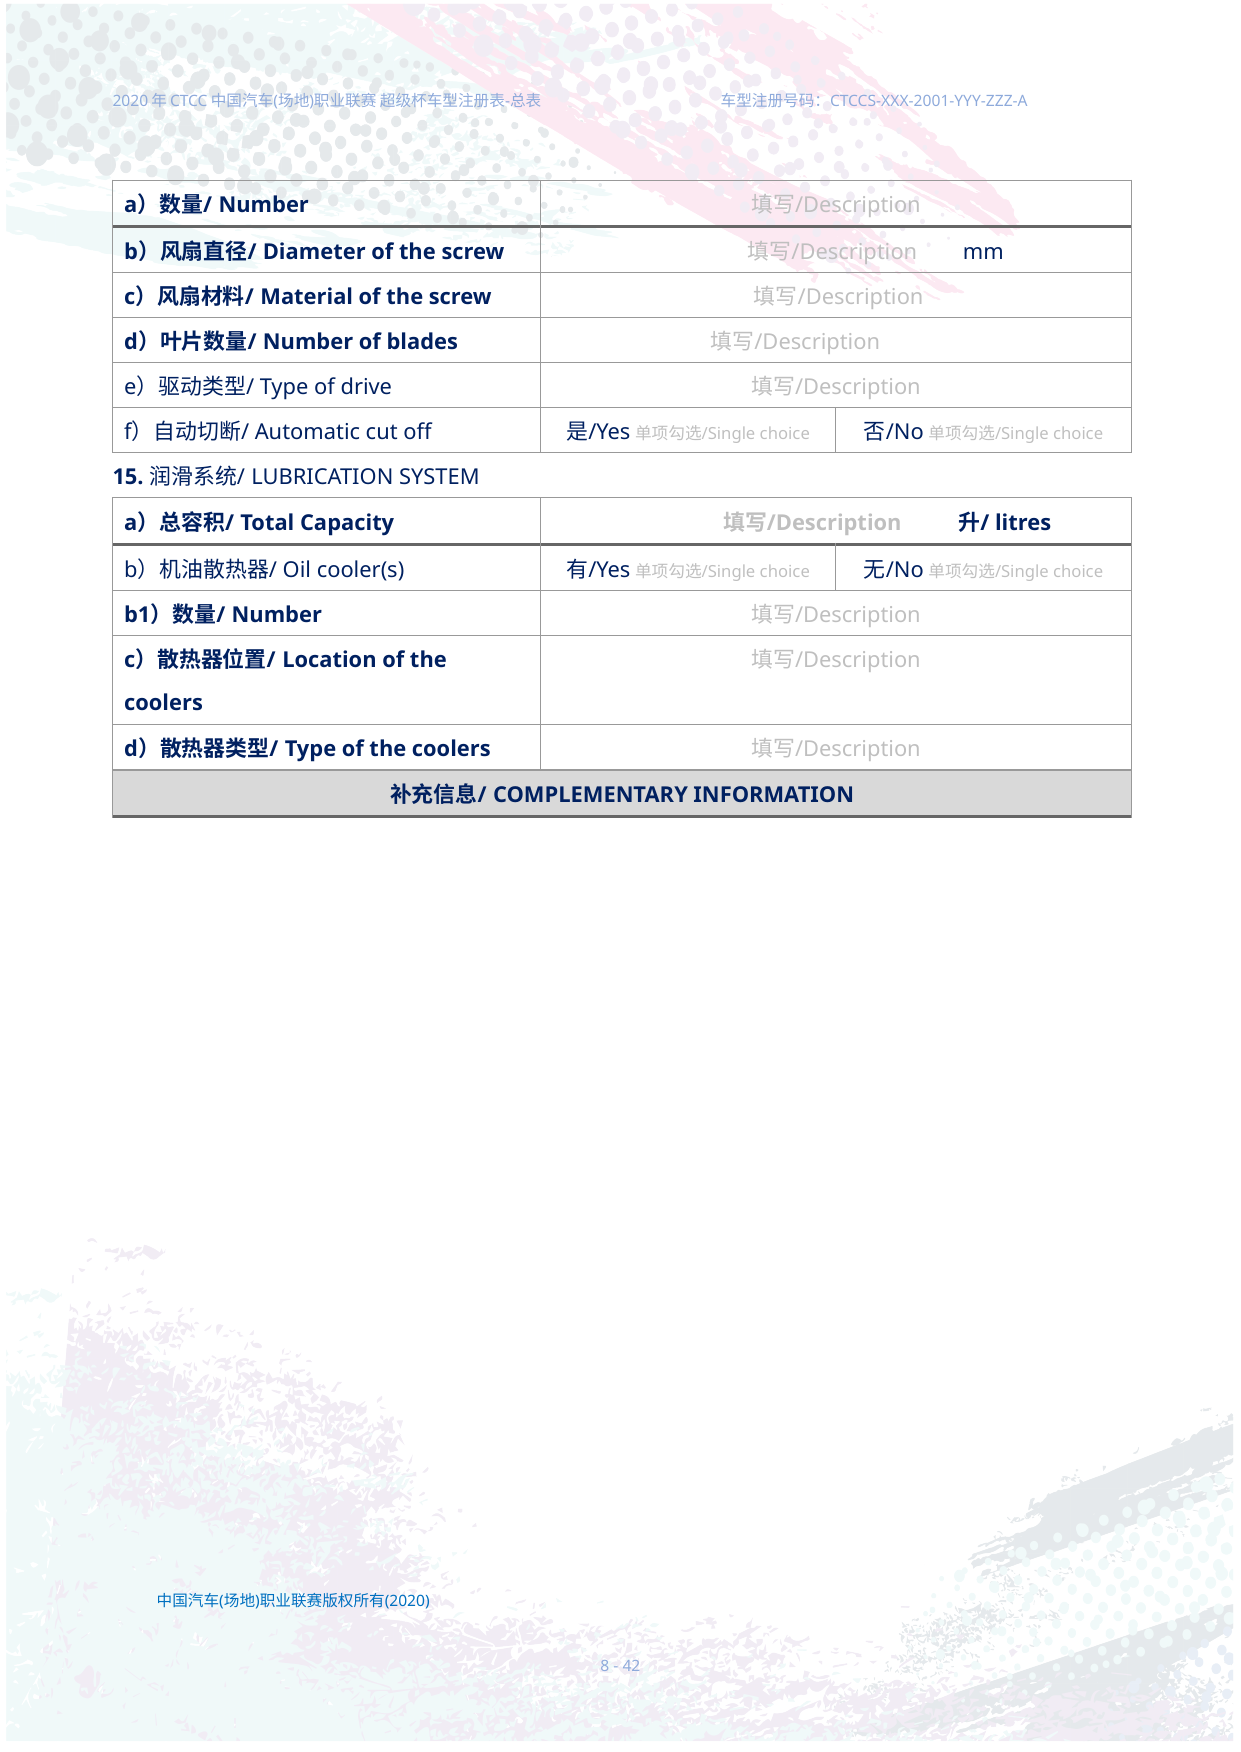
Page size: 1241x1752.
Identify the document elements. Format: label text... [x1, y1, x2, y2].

text 15. 润滑系统/ LUBRICATION SYSTEM [112, 453, 1128, 497]
table_cell 填写/Description [541, 636, 1131, 724]
table_header a）总容积/ Total Capacity [113, 498, 540, 542]
table_cell 填写/Description [541, 591, 1131, 635]
table_cell 填写/Description [541, 725, 1131, 769]
table_header 补充信息/ COMPLEMENTARY INFORMATION [113, 771, 1131, 815]
table_cell 是/Yes单项勾选/Single choice [541, 408, 835, 452]
table_cell 填写/Description [541, 273, 1131, 317]
table_header 填写/Description [541, 181, 1131, 224]
table_cell 填写/Description mm [541, 228, 1131, 272]
table_cell c）风扇材料/ Material of the screw [113, 273, 540, 317]
table_cell d）散热器类型/ Type of the coolers [113, 725, 540, 769]
table_cell f）自动切断/ Automatic cut off [113, 408, 540, 452]
table_cell 有/Yes单项勾选/Single choice [541, 546, 835, 589]
table_cell 填写/Description [541, 318, 1131, 362]
table_header 填写/Description 升/ litres [541, 498, 1131, 542]
table_cell e）驱动类型/ Type of drive [113, 363, 540, 407]
table_cell 无/No单项勾选/Single choice [836, 546, 1131, 589]
table_cell 填写/Description [541, 363, 1131, 407]
table_cell b）风扇直径/ Diameter of the screw [113, 228, 540, 272]
table_cell b）机油散热器/ Oil cooler(s) [113, 546, 540, 589]
table_header a）数量/ Number [113, 181, 540, 224]
picture [0, 0, 1240, 1748]
table_cell 否/No单项勾选/Single choice [836, 408, 1131, 452]
table_cell b1）数量/ Number [113, 591, 540, 635]
table_cell c）散热器位置/ Location of the coolers [113, 636, 540, 724]
table_cell d）叶片数量/ Number of blades [113, 318, 540, 362]
